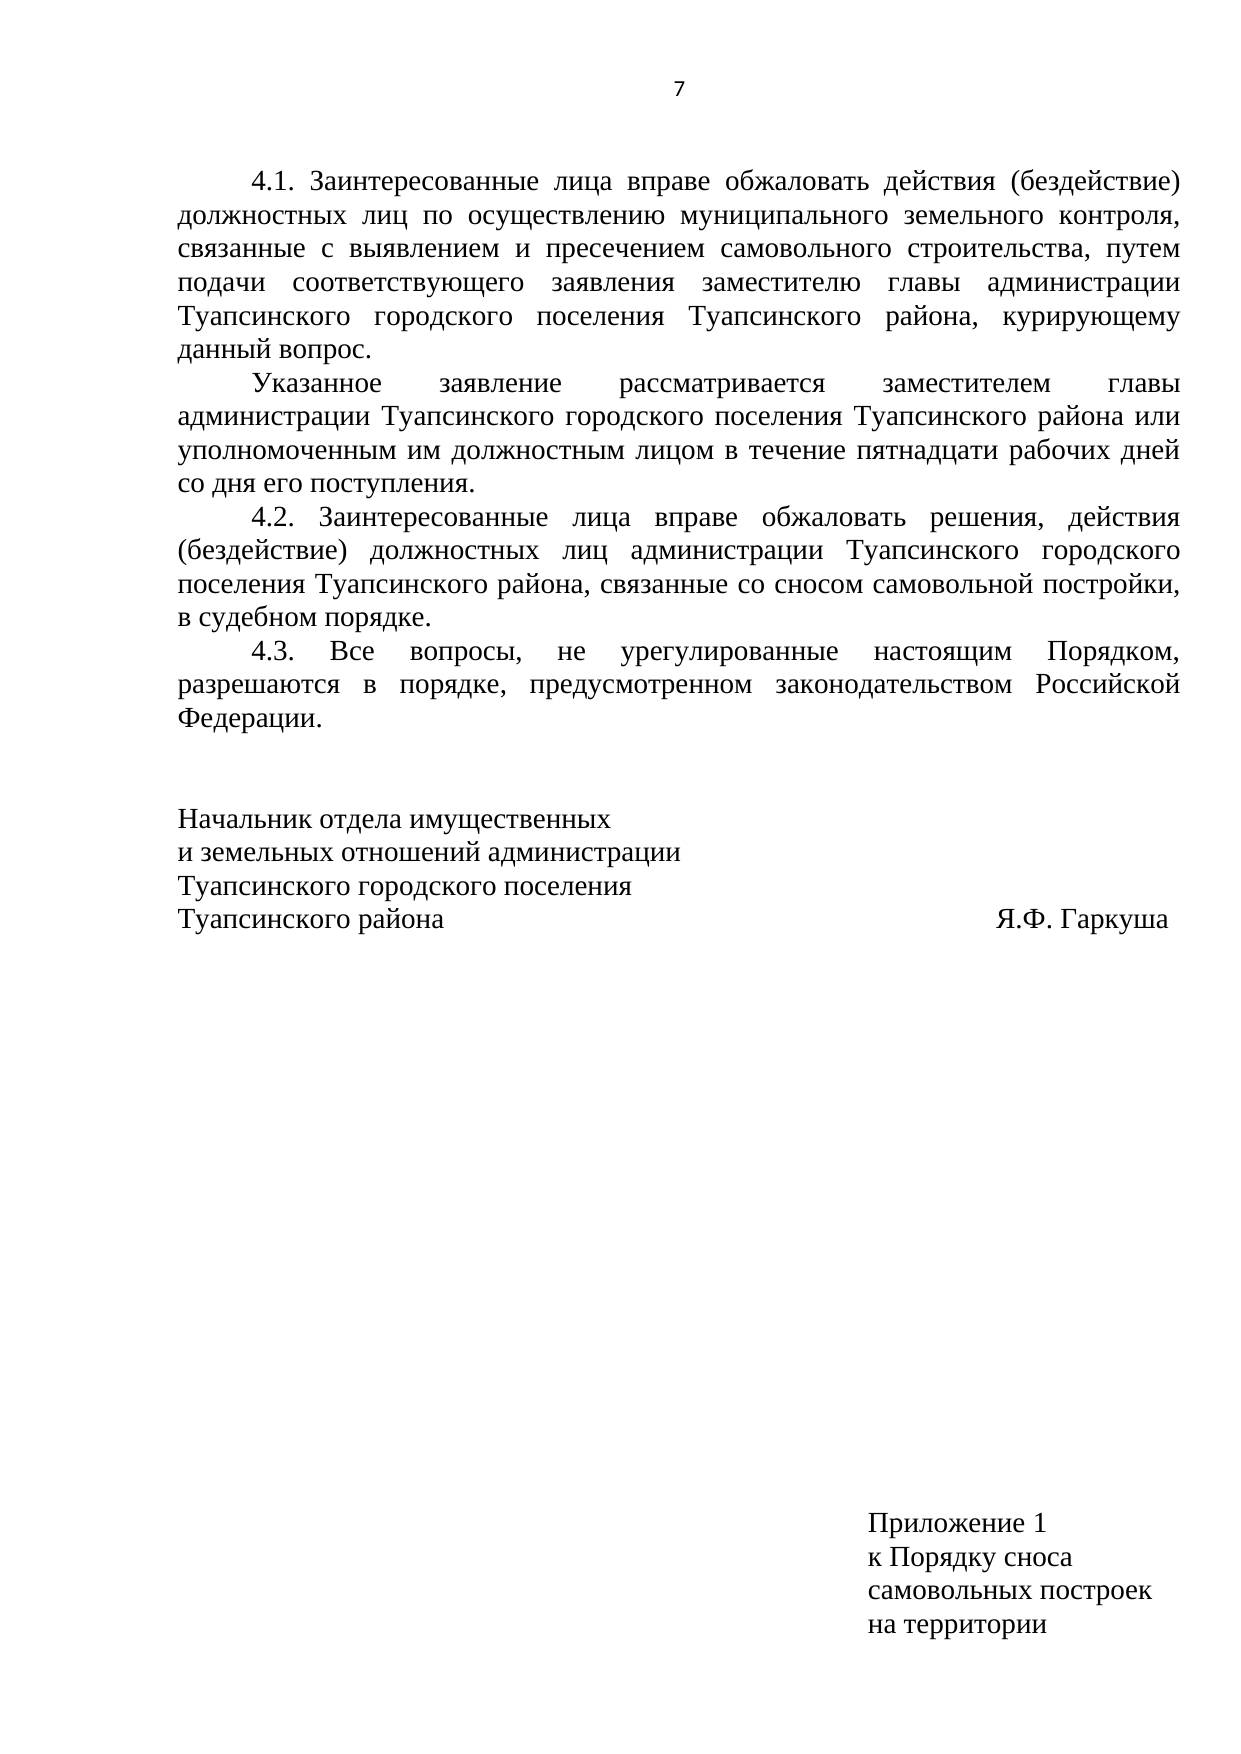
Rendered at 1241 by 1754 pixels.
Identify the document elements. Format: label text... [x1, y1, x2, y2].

text 4.1. Заинтересованные лица вправе обжаловать действия (бездействие) должностных лиц по осуществлению муниципального земельного контроля, связанные с выявлением и пресечением самовольного строительства, путем подачи соответствующего заявления заместителю главы администрации Туапсинского городского поселения Туапсинского района, курирующему данный вопрос. [177, 163, 1181, 365]
text Туапсинского городского поселения [177, 868, 1181, 901]
text 4.3. Все вопросы, не урегулированные настоящим Порядком, разрешаются в порядке, предусмотренном законодательством Российской Федерации. [177, 633, 1181, 734]
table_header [856, 1505, 1192, 1639]
text Туапсинского района Я.Ф. Гаркуша [177, 901, 1181, 935]
text Начальник отдела имущественных [177, 801, 1181, 834]
text 4.2. Заинтересованные лица вправе обжаловать решения, действия (бездействие) должностных лиц администрации Туапсинского городского поселения Туапсинского района, связанные со сносом самовольной постройки, в судебном порядке. [177, 499, 1181, 633]
text и земельных отношений администрации [177, 834, 1181, 868]
text Указанное заявление рассматривается заместителем главы администрации Туапсинского городского поселения Туапсинского района или уполномоченным им должностным лицом в течение пятнадцати рабочих дней со дня его поступления. [177, 365, 1181, 499]
